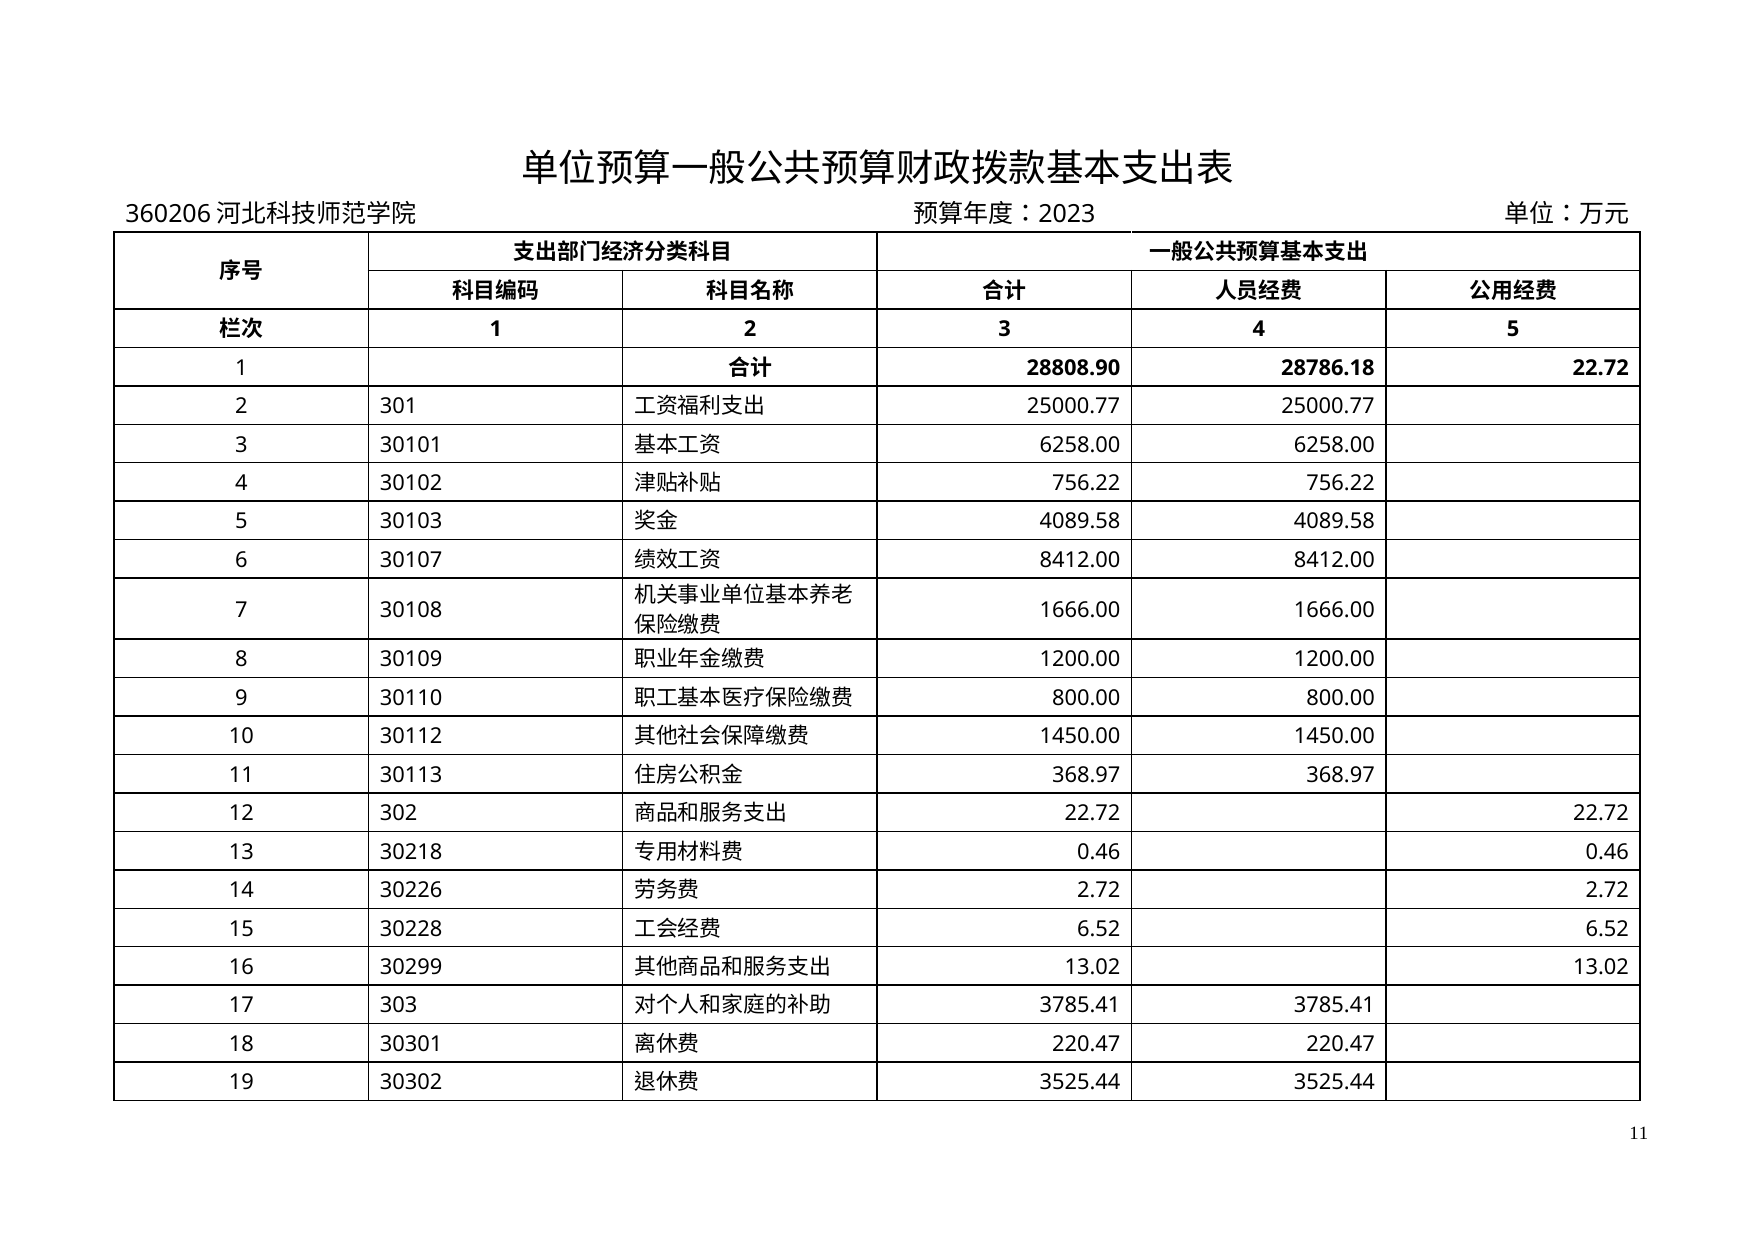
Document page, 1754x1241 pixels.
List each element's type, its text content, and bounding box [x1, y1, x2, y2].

table_cell 30108 [369, 579, 622, 638]
table_cell 28808.90 [878, 348, 1131, 385]
table_cell 栏次 [115, 310, 368, 347]
table_cell 绩效工资 [623, 540, 876, 577]
table_cell 商品和服务支出 [623, 794, 876, 831]
table_cell 13.02 [1387, 947, 1639, 984]
table_cell 合计 [623, 348, 876, 385]
table_cell 3525.44 [878, 1063, 1131, 1099]
table_cell 30107 [369, 540, 622, 577]
table_cell 3785.41 [878, 986, 1131, 1023]
table_cell 0.46 [1387, 832, 1639, 869]
table_cell 30112 [369, 717, 622, 754]
table_cell [1387, 1024, 1639, 1061]
table_cell 30103 [369, 502, 622, 539]
table_cell 13 [115, 832, 368, 869]
table_cell 756.22 [1132, 463, 1385, 500]
table_cell 津贴补贴 [623, 463, 876, 500]
table_cell 其他社会保障缴费 [623, 717, 876, 754]
table_cell 一般公共预算基本支出 [878, 233, 1639, 270]
table_cell 4089.58 [878, 502, 1131, 539]
table_cell 30218 [369, 832, 622, 869]
table_cell [1132, 794, 1385, 831]
table_cell [1387, 678, 1639, 715]
table_cell 机关事业单位基本养老保险缴费 [623, 579, 876, 638]
table_cell 19 [115, 1063, 368, 1099]
table_cell [1387, 463, 1639, 500]
table_cell 6.52 [1387, 909, 1639, 946]
table_cell 22.72 [878, 794, 1131, 831]
table_cell [369, 348, 622, 385]
table_cell 10 [115, 717, 368, 754]
table_cell 公用经费 [1387, 271, 1639, 308]
table_cell 4 [115, 463, 368, 500]
table_cell 4 [1132, 310, 1385, 347]
table_cell 6.52 [878, 909, 1131, 946]
table_cell 其他商品和服务支出 [623, 947, 876, 984]
table_cell 住房公积金 [623, 755, 876, 792]
table_cell 专用材料费 [623, 832, 876, 869]
table_cell 7 [115, 579, 368, 638]
table_cell [1387, 986, 1639, 1023]
table_cell [1132, 909, 1385, 946]
table_header 预算年度：2023 [878, 195, 1131, 231]
table_cell [1387, 640, 1639, 677]
table_cell 劳务费 [623, 871, 876, 907]
table_cell 2.72 [878, 871, 1131, 907]
table_cell [1132, 832, 1385, 869]
table_cell 30110 [369, 678, 622, 715]
table_cell 1200.00 [1132, 640, 1385, 677]
table_cell 14 [115, 871, 368, 907]
table_cell 1 [369, 310, 622, 347]
table_cell 30226 [369, 871, 622, 907]
table_cell 22.72 [1387, 348, 1639, 385]
table_cell 13.02 [878, 947, 1131, 984]
table_cell 8412.00 [1132, 540, 1385, 577]
table_cell 支出部门经济分类科目 [369, 233, 876, 270]
table_cell 2 [115, 387, 368, 423]
table_cell 302 [369, 794, 622, 831]
table_cell 1666.00 [1132, 579, 1385, 638]
table_cell 2.72 [1387, 871, 1639, 907]
table_header 360206河北科技师范学院 [115, 195, 876, 231]
table_cell 30302 [369, 1063, 622, 1099]
table_cell 8 [115, 640, 368, 677]
table_cell 220.47 [1132, 1024, 1385, 1061]
table_cell 22.72 [1387, 794, 1639, 831]
table_cell 25000.77 [878, 387, 1131, 423]
table_cell 工资福利支出 [623, 387, 876, 423]
table_cell 30102 [369, 463, 622, 500]
table_cell [1387, 502, 1639, 539]
table_cell 30113 [369, 755, 622, 792]
table_cell 30301 [369, 1024, 622, 1061]
table_cell 职工基本医疗保险缴费 [623, 678, 876, 715]
table_cell 离休费 [623, 1024, 876, 1061]
table_cell 1 [115, 348, 368, 385]
table_cell 30299 [369, 947, 622, 984]
table_cell 301 [369, 387, 622, 423]
table_cell 1450.00 [1132, 717, 1385, 754]
table_cell [1387, 540, 1639, 577]
table_cell [1387, 387, 1639, 423]
table_cell 人员经费 [1132, 271, 1385, 308]
table_cell 工会经费 [623, 909, 876, 946]
table_cell 9 [115, 678, 368, 715]
table_cell 368.97 [878, 755, 1131, 792]
table_cell 756.22 [878, 463, 1131, 500]
table_cell 30228 [369, 909, 622, 946]
table_cell [1387, 755, 1639, 792]
table_cell 2 [623, 310, 876, 347]
table_cell 16 [115, 947, 368, 984]
table_cell 基本工资 [623, 425, 876, 462]
table_cell 303 [369, 986, 622, 1023]
table_cell 奖金 [623, 502, 876, 539]
table_cell 序号 [115, 233, 368, 308]
table_cell 11 [115, 755, 368, 792]
table_cell 4089.58 [1132, 502, 1385, 539]
table_cell 25000.77 [1132, 387, 1385, 423]
table_cell 3525.44 [1132, 1063, 1385, 1099]
table_cell [1387, 425, 1639, 462]
table_cell 1450.00 [878, 717, 1131, 754]
table_cell 220.47 [878, 1024, 1131, 1061]
table_cell 30101 [369, 425, 622, 462]
table_cell 28786.18 [1132, 348, 1385, 385]
table_cell 3785.41 [1132, 986, 1385, 1023]
table_cell 职业年金缴费 [623, 640, 876, 677]
table_cell [1132, 871, 1385, 907]
table_cell 6 [115, 540, 368, 577]
table_cell 合计 [878, 271, 1131, 308]
table_cell 科目名称 [623, 271, 876, 308]
table_cell 30109 [369, 640, 622, 677]
table_cell 800.00 [878, 678, 1131, 715]
table_cell 15 [115, 909, 368, 946]
table_cell 8412.00 [878, 540, 1131, 577]
table_cell 退休费 [623, 1063, 876, 1099]
table_cell 5 [1387, 310, 1639, 347]
table_cell 368.97 [1132, 755, 1385, 792]
table_cell [1387, 579, 1639, 638]
table_cell 5 [115, 502, 368, 539]
table_cell [1387, 717, 1639, 754]
table_cell 3 [115, 425, 368, 462]
table_cell 1200.00 [878, 640, 1131, 677]
table_cell 800.00 [1132, 678, 1385, 715]
table_cell 17 [115, 986, 368, 1023]
text 单位预算一般公共预算财政拨款基本支出表 [106, 142, 1648, 193]
table_cell 3 [878, 310, 1131, 347]
table_cell [1387, 1063, 1639, 1099]
table_cell 0.46 [878, 832, 1131, 869]
table_cell 6258.00 [878, 425, 1131, 462]
table_cell 18 [115, 1024, 368, 1061]
table_cell 科目编码 [369, 271, 622, 308]
table_cell 6258.00 [1132, 425, 1385, 462]
table_header 单位：万元 [1132, 195, 1639, 231]
table_cell 1666.00 [878, 579, 1131, 638]
table_cell 12 [115, 794, 368, 831]
table_cell 对个人和家庭的补助 [623, 986, 876, 1023]
table_cell [1132, 947, 1385, 984]
